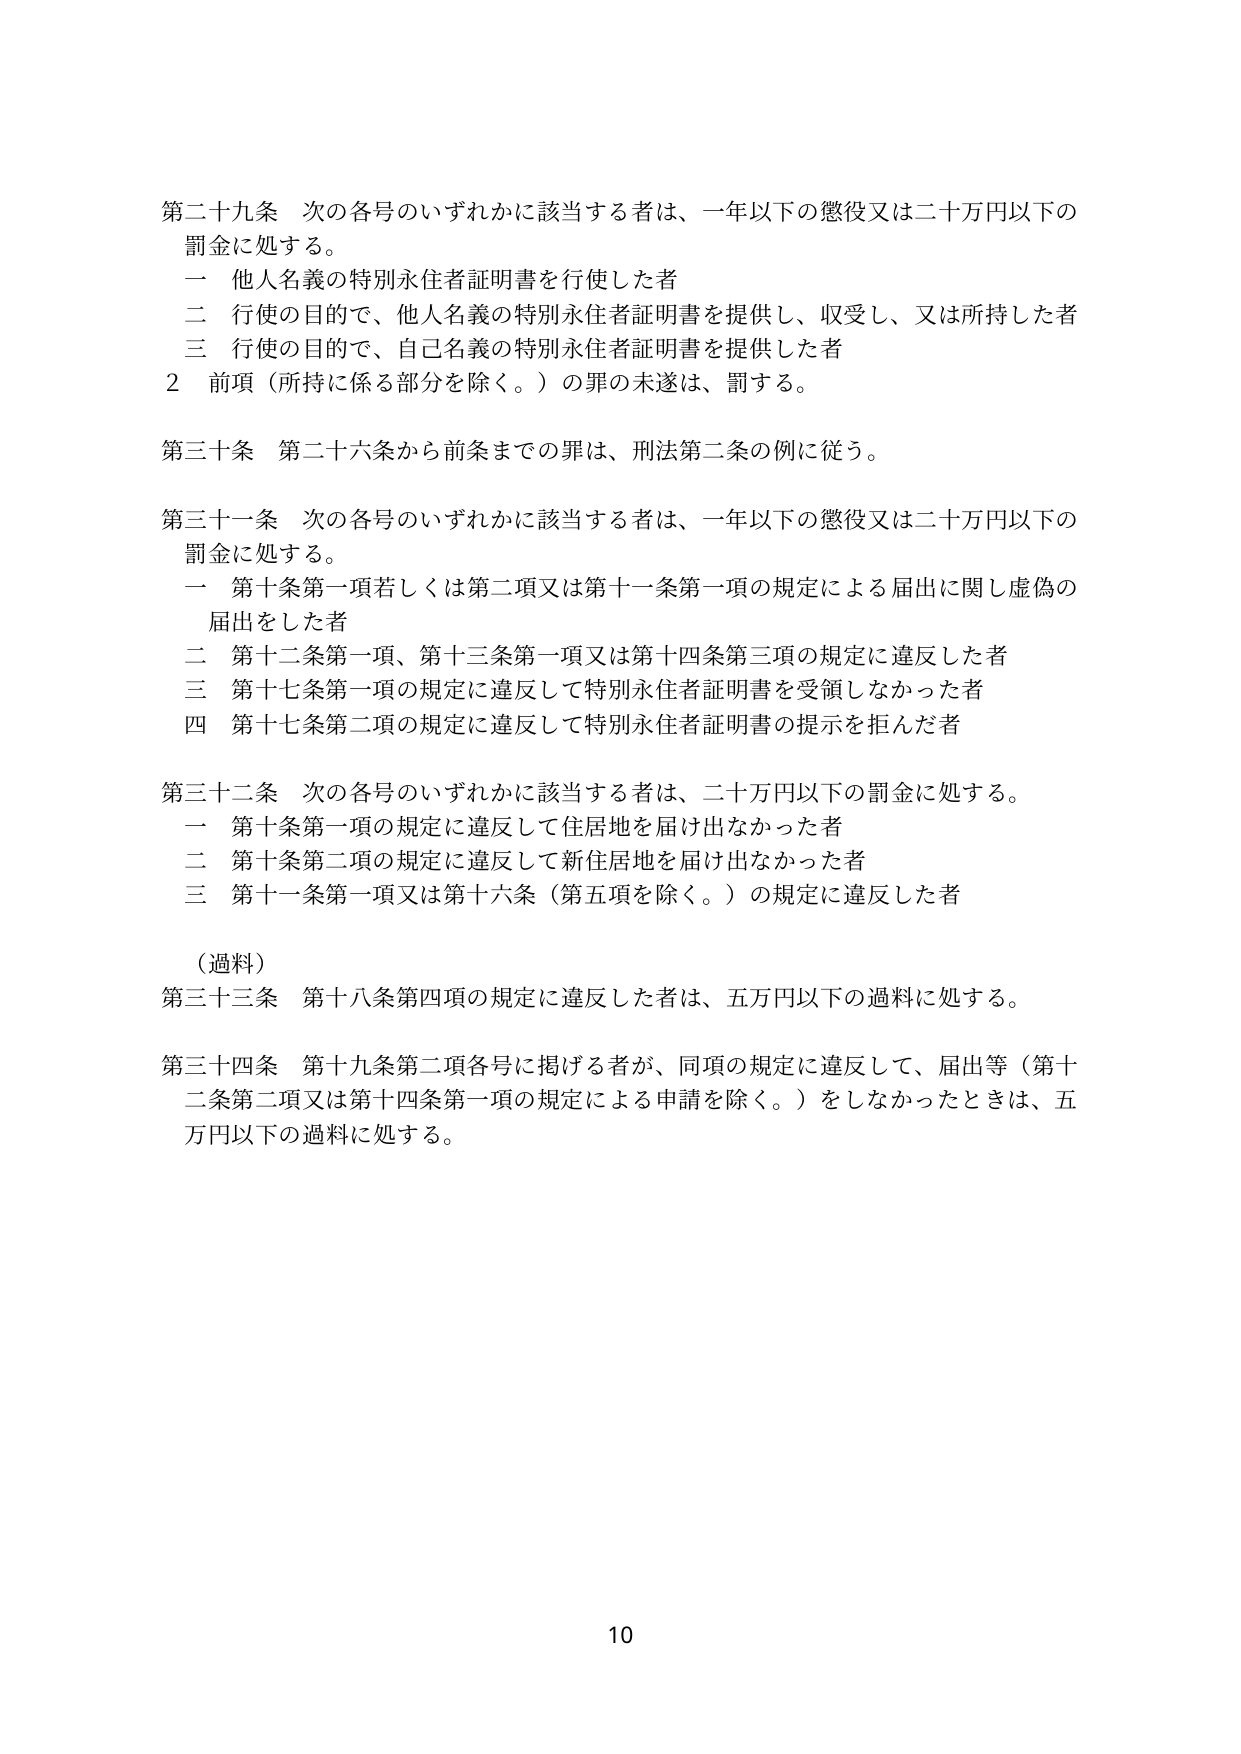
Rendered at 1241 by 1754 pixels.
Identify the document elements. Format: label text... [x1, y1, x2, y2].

text （過料） [184, 945, 1079, 979]
text 一 第十条第一項若しくは第二項又は第十一条第一項の規定による届出に関し虚偽の届出をした者 [184, 569, 1079, 638]
text 四 第十七条第二項の規定に違反して特別永住者証明書の提示を拒んだ者 [184, 706, 1079, 740]
text 第三十四条 第十九条第二項各号に掲げる者が、同項の規定に違反して、届出等（第十二条第二項又は第十四条第一項の規定による申請を除く。）をしなかったときは、五万円以下の過料に処する。 [161, 1048, 1079, 1150]
text ２ 前項（所持に係る部分を除く。）の罪の未遂は、罰する。 [161, 364, 1079, 399]
text 三 第十七条第一項の規定に違反して特別永住者証明書を受領しなかった者 [184, 672, 1079, 706]
text 三 行使の目的で、自己名義の特別永住者証明書を提供した者 [184, 330, 1079, 364]
text 二 第十二条第一項、第十三条第一項又は第十四条第三項の規定に違反した者 [184, 638, 1079, 672]
text 第三十二条 次の各号のいずれかに該当する者は、二十万円以下の罰金に処する。 [161, 774, 1079, 809]
text 三 第十一条第一項又は第十六条（第五項を除く。）の規定に違反した者 [184, 877, 1079, 911]
text 二 第十条第二項の規定に違反して新住居地を届け出なかった者 [184, 843, 1079, 877]
text 二 行使の目的で、他人名義の特別永住者証明書を提供し、収受し、又は所持した者 [184, 296, 1079, 330]
text 一 第十条第一項の規定に違反して住居地を届け出なかった者 [184, 809, 1079, 843]
text 一 他人名義の特別永住者証明書を行使した者 [184, 262, 1079, 296]
text 第三十一条 次の各号のいずれかに該当する者は、一年以下の懲役又は二十万円以下の罰金に処する。 [161, 501, 1079, 569]
text 第二十九条 次の各号のいずれかに該当する者は、一年以下の懲役又は二十万円以下の罰金に処する。 [161, 194, 1079, 262]
text 第三十条 第二十六条から前条までの罪は、刑法第二条の例に従う。 [161, 433, 1079, 467]
text 第三十三条 第十八条第四項の規定に違反した者は、五万円以下の過料に処する。 [161, 979, 1079, 1014]
